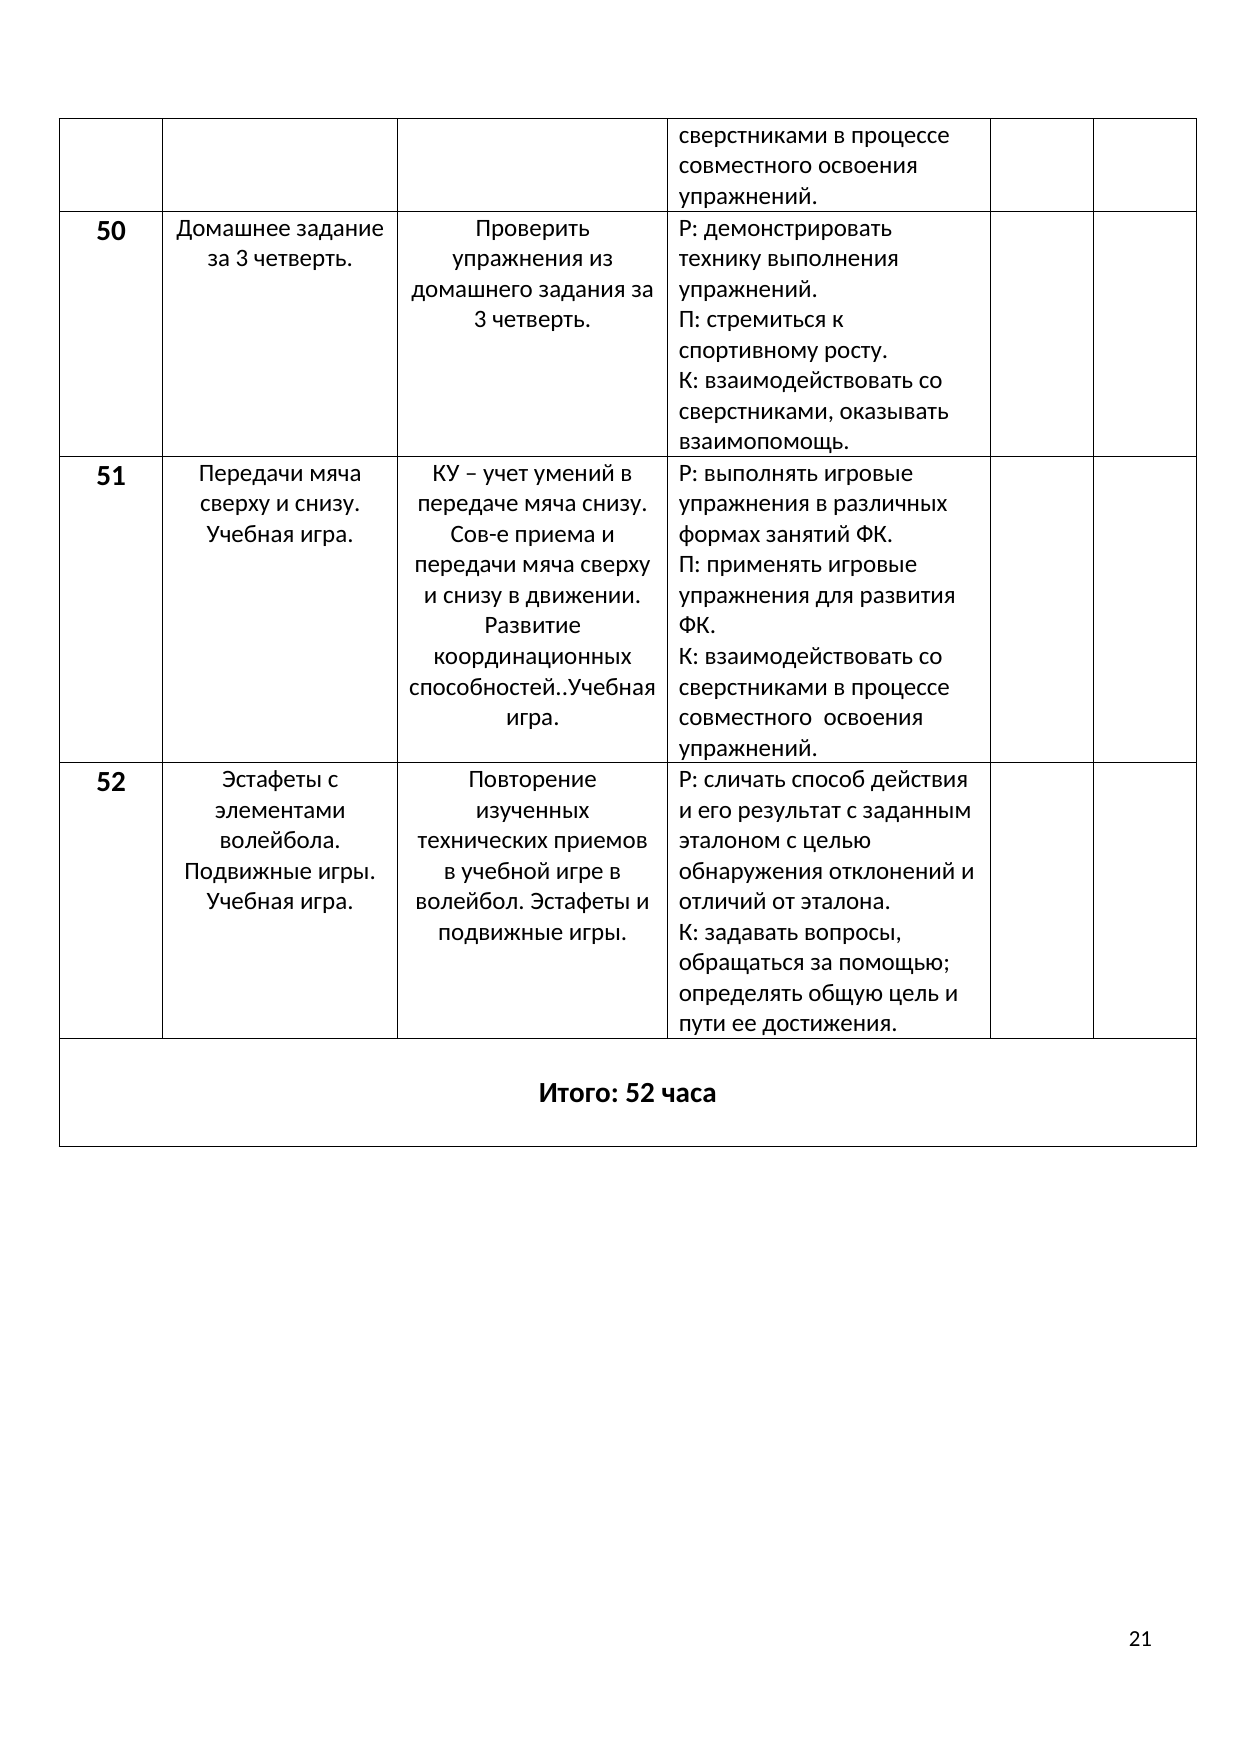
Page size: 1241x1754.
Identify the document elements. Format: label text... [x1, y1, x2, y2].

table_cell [668, 119, 990, 211]
table_cell Повторение изученных технических приемов в учебной игре в волейбол. Эстафеты и подвижные игры. [398, 763, 667, 1038]
table_cell [991, 763, 1093, 1038]
table_cell [1094, 763, 1196, 1038]
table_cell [398, 119, 667, 211]
table_cell КУ – учет умений в передаче мяча снизу. Сов-е приема и передачи мяча сверху и снизу в движении. Развитие координационных способностей..Учебная игра. [398, 457, 667, 762]
table_cell Итого: 52 часа [60, 1039, 1196, 1146]
table_cell [1094, 457, 1196, 762]
table_cell Эстафеты с элементами волейбола. Подвижные игры. Учебная игра. [163, 763, 397, 1038]
table_cell [991, 457, 1093, 762]
table_cell Р: демонстрировать технику выполнения упражнений. П: стремиться к спортивному росту. К: взаимодействовать со сверстниками, оказывать взаимопомощь. [668, 212, 990, 456]
table_cell 52 [60, 763, 162, 1038]
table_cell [163, 119, 397, 211]
table_cell Р: сличать способ действия и его результат с заданным эталоном с целью обнаружения отклонений и отличий от эталона. К: задавать вопросы, обращаться за помощью; определять общую цель и пути ее достижения. [668, 763, 990, 1038]
table_cell Передачи мяча сверху и снизу. Учебная игра. [163, 457, 397, 762]
table_cell [1094, 212, 1196, 456]
table_cell 51 [60, 457, 162, 762]
table_cell Домашнее задание за 3 четверть. [163, 212, 397, 456]
table_cell [1094, 119, 1196, 211]
table_cell [991, 212, 1093, 456]
table_cell Проверить упражнения из домашнего задания за 3 четверть. [398, 212, 667, 456]
table_cell 50 [60, 212, 162, 456]
table_cell 49 [60, 119, 162, 211]
table_cell [991, 119, 1093, 211]
